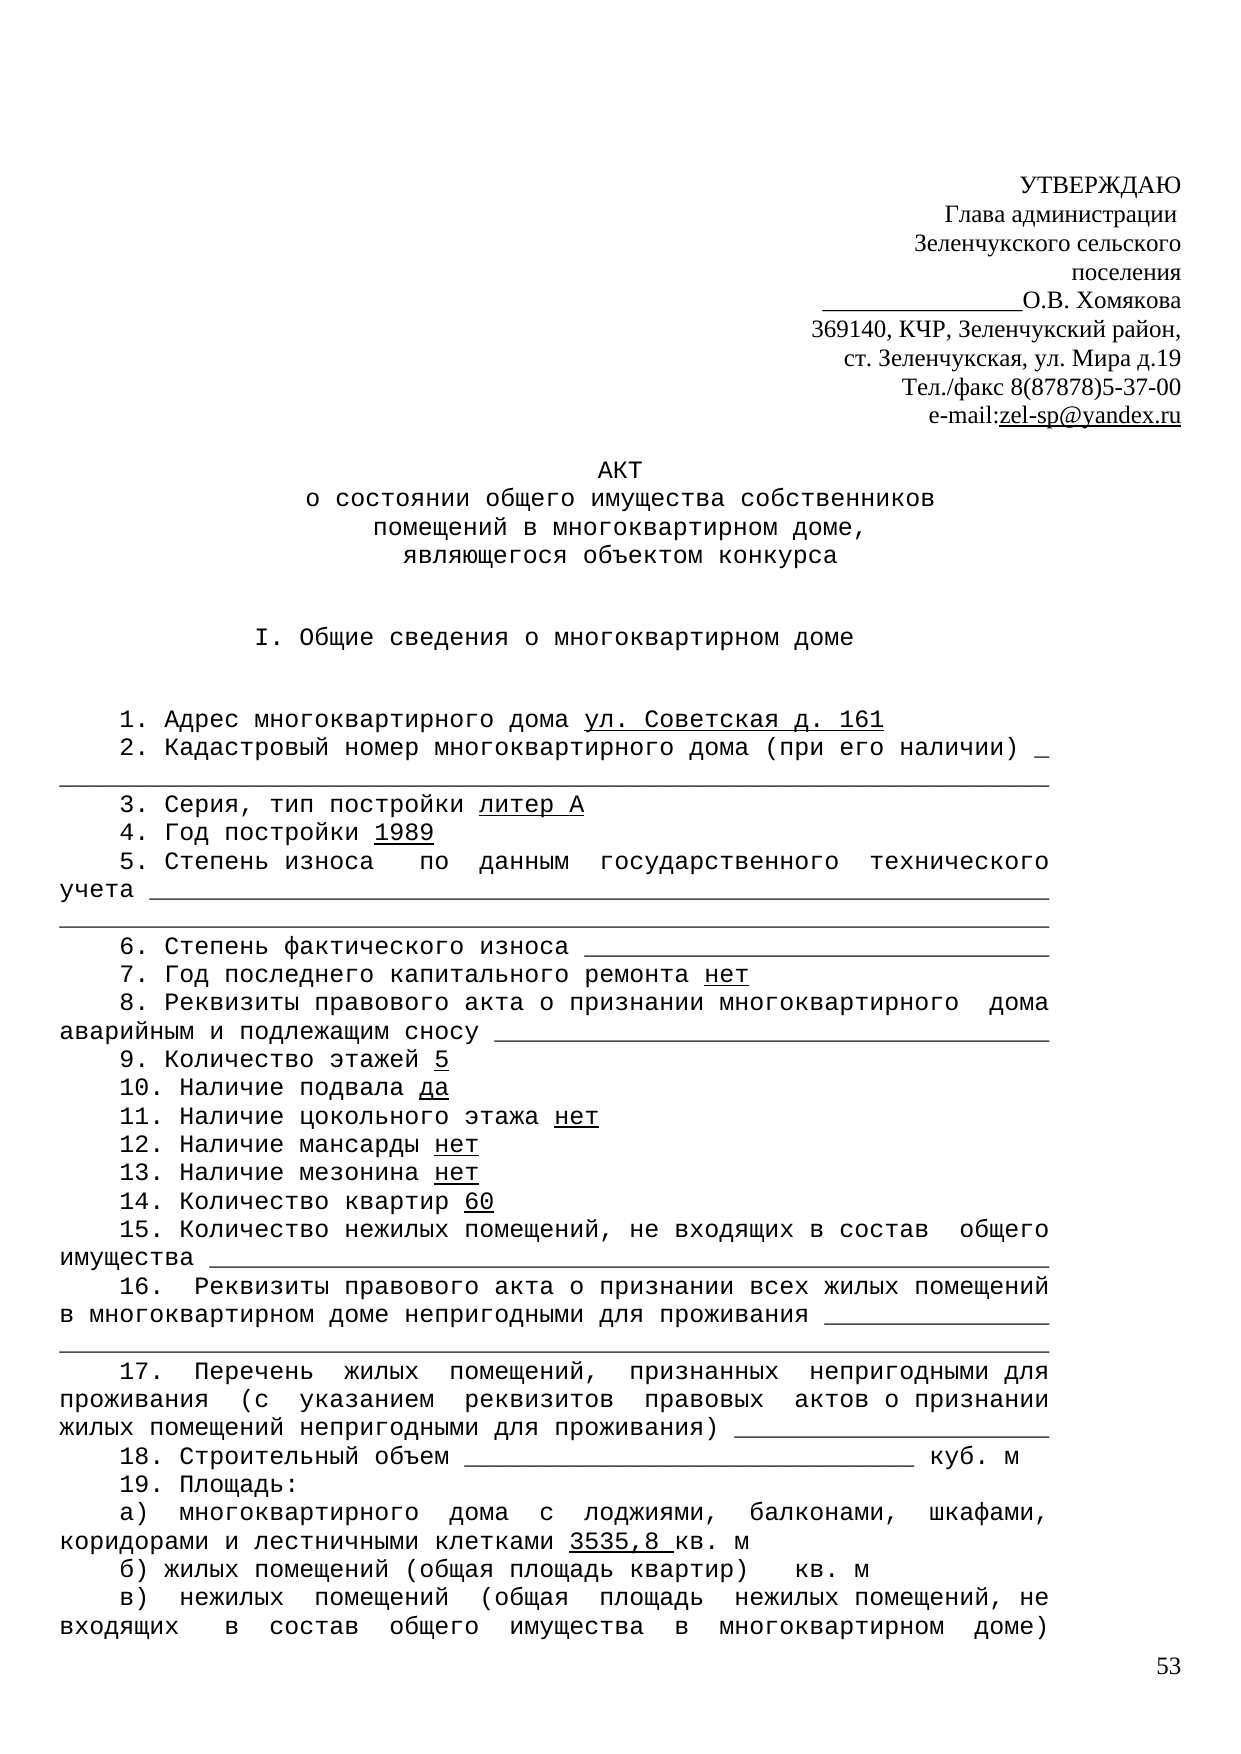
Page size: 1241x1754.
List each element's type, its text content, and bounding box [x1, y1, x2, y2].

text 1. Адрес многоквартирного дома ул. Советская д. 161 [59, 707, 1181, 735]
text б) жилых помещений (общая площадь квартир) кв. м [59, 1557, 1181, 1585]
text e-mail:zel-sp@yandex.ru [59, 400, 1181, 429]
text ст. Зеленчукская, ул. Мира д.19 [59, 343, 1181, 372]
text I. Общие сведения о многоквартирном доме [59, 624, 1181, 653]
text Тел./факс 8(87878)5-37-00 [59, 372, 1181, 400]
text коридорами и лестничными клетками 3535,8 кв. м [59, 1528, 1181, 1557]
text входящих в состав общего имущества в многоквартирном доме) [59, 1613, 1181, 1642]
text 19. Площадь: [59, 1472, 1181, 1500]
text аварийным и подлежащим сносу _____________________________________ [59, 1018, 1181, 1047]
text 11. Наличие цокольного этажа нет [59, 1103, 1181, 1132]
text 2. Кадастровый номер многоквартирного дома (при его наличии) _ [59, 735, 1181, 763]
text являющегося объектом конкурса [59, 542, 1181, 571]
text __________________________________________________________________ [59, 1330, 1181, 1358]
text жилых помещений непригодными для проживания) _____________________ [59, 1415, 1181, 1443]
text 9. Количество этажей 5 [59, 1047, 1181, 1075]
text а) многоквартирного дома с лоджиями, балконами, шкафами, [59, 1500, 1181, 1528]
text 12. Наличие мансарды нет [59, 1132, 1181, 1160]
text помещений в многоквартирном доме, [59, 514, 1181, 542]
text __________________________________________________________________ [59, 763, 1181, 792]
text 369140, КЧР, Зеленчукский район, [59, 314, 1181, 343]
text 10. Наличие подвала да [59, 1075, 1181, 1103]
text 3. Серия, тип постройки литер А [59, 792, 1181, 820]
text в многоквартирном доме непригодными для проживания _______________ [59, 1302, 1181, 1330]
text 8. Реквизиты правового акта о признании многоквартирного дома [59, 990, 1181, 1018]
text АКТ [59, 457, 1181, 486]
text 4. Год постройки 1989 [59, 820, 1181, 848]
text ________________О.В. Хомякова [59, 285, 1181, 314]
text в) нежилых помещений (общая площадь нежилых помещений, не [59, 1585, 1181, 1613]
text 14. Количество квартир 60 [59, 1188, 1181, 1217]
text 17. Перечень жилых помещений, признанных непригодными для [59, 1358, 1181, 1387]
text УТВЕРЖДАЮ [59, 170, 1181, 199]
text 13. Наличие мезонина нет [59, 1160, 1181, 1188]
text 18. Строительный объем ______________________________ куб. м [59, 1443, 1181, 1472]
text поселения [59, 257, 1181, 285]
text Зеленчукского сельского [59, 228, 1181, 257]
text 16. Реквизиты правового акта о признании всех жилых помещений [59, 1273, 1181, 1302]
text 7. Год последнего капитального ремонта нет [59, 962, 1181, 990]
text __________________________________________________________________ [59, 905, 1181, 933]
text имущества ________________________________________________________ [59, 1245, 1181, 1273]
text учета ____________________________________________________________ [59, 877, 1181, 905]
text 15. Количество нежилых помещений, не входящих в состав общего [59, 1217, 1181, 1245]
text Глава администрации [59, 199, 1181, 228]
text 6. Степень фактического износа _______________________________ [59, 933, 1181, 962]
text проживания (с указанием реквизитов правовых актов о признании [59, 1387, 1181, 1415]
text 5. Степень износа по данным государственного технического [59, 848, 1181, 877]
text о состоянии общего имущества собственников [59, 486, 1181, 514]
